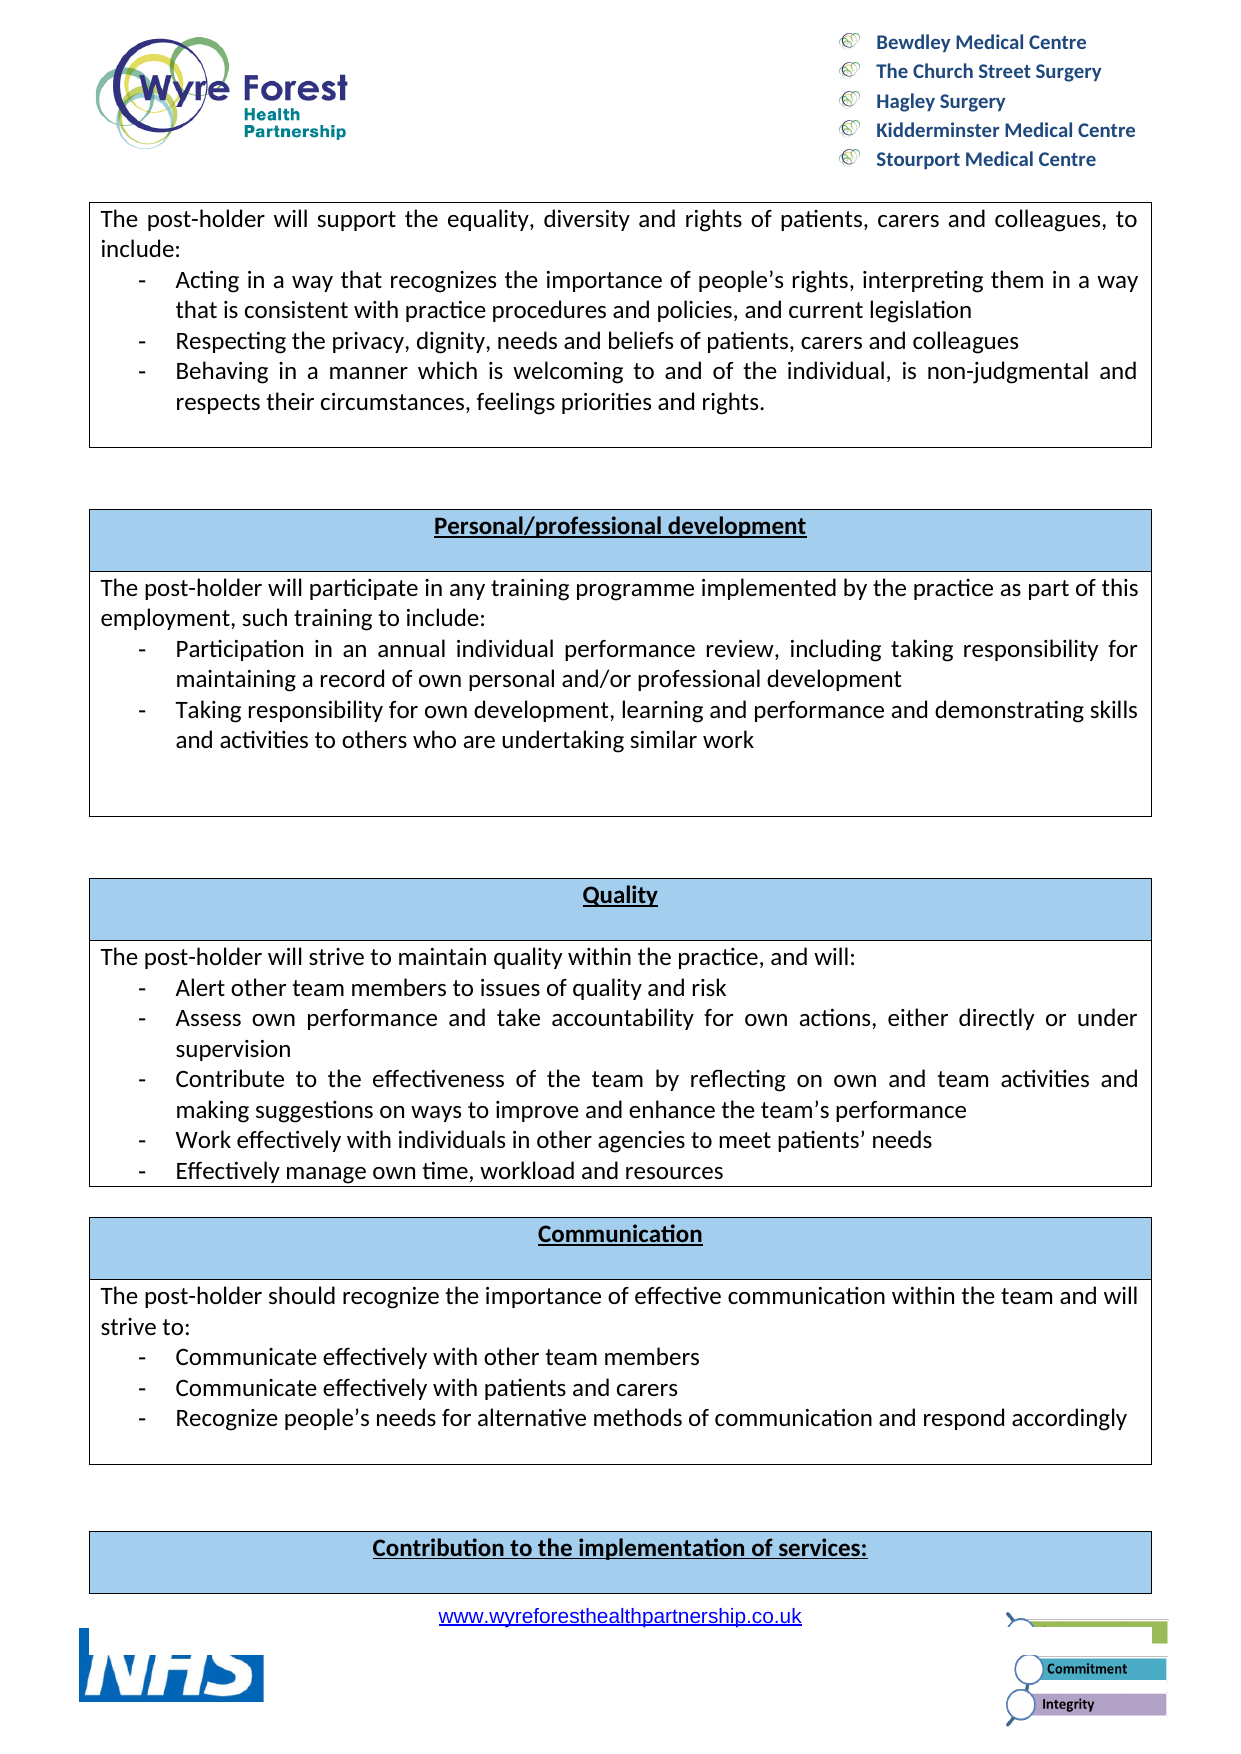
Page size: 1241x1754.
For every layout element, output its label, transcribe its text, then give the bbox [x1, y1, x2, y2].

table_cell The post-holder will strive to maintain quality within the practice, and will: Alert other team members to issues of quality and risk Assess own performance and take accountability for own actions, either directly or under supervision Contribute to the effectiveness of the team by reflecting on own and team activities and making suggestions on ways to improve and enhance the team’s performance Work effectively with individuals in other agencies to meet patients’ needs Effectively manage own time, workload and resources [90, 941, 1151, 1186]
table_header Contribution to the implementation of services: [90, 1532, 1151, 1593]
picture [839, 91, 860, 109]
picture [839, 33, 860, 50]
picture [839, 120, 860, 138]
picture [839, 149, 860, 167]
picture [79, 1628, 264, 1702]
table_header Quality [90, 879, 1151, 940]
table_cell The post-holder will participate in any training programme implemented by the practice as part of this employment, such training to include: Participation in an annual individual performance review, including taking responsibility for maintaining a record of own personal and/or professional development Taking responsibility for own development, learning and performance and demonstrating skills and activities to others who are undertaking similar work [90, 572, 1151, 816]
table_cell The post-holder will support the equality, diversity and rights of patients, carers and colleagues, to include: Acting in a way that recognizes the importance of people’s rights, interpreting them in a way that is consistent with practice procedures and policies, and current legislation Respecting the privacy, dignity, needs and beliefs of patients, carers and colleagues Behaving in a manner which is welcoming to and of the individual, is non-judgmental and respects their circumstances, feelings priorities and rights. [90, 203, 1151, 447]
picture [1005, 1610, 1169, 1728]
picture [839, 62, 860, 79]
picture [95, 37, 348, 149]
table_header Communication [90, 1218, 1151, 1279]
table_cell The post-holder should recognize the importance of effective communication within the team and will strive to: Communicate effectively with other team members Communicate effectively with patients and carers Recognize people’s needs for alternative methods of communication and respond accordingly [90, 1280, 1151, 1463]
table_header Personal/professional development [90, 510, 1151, 571]
